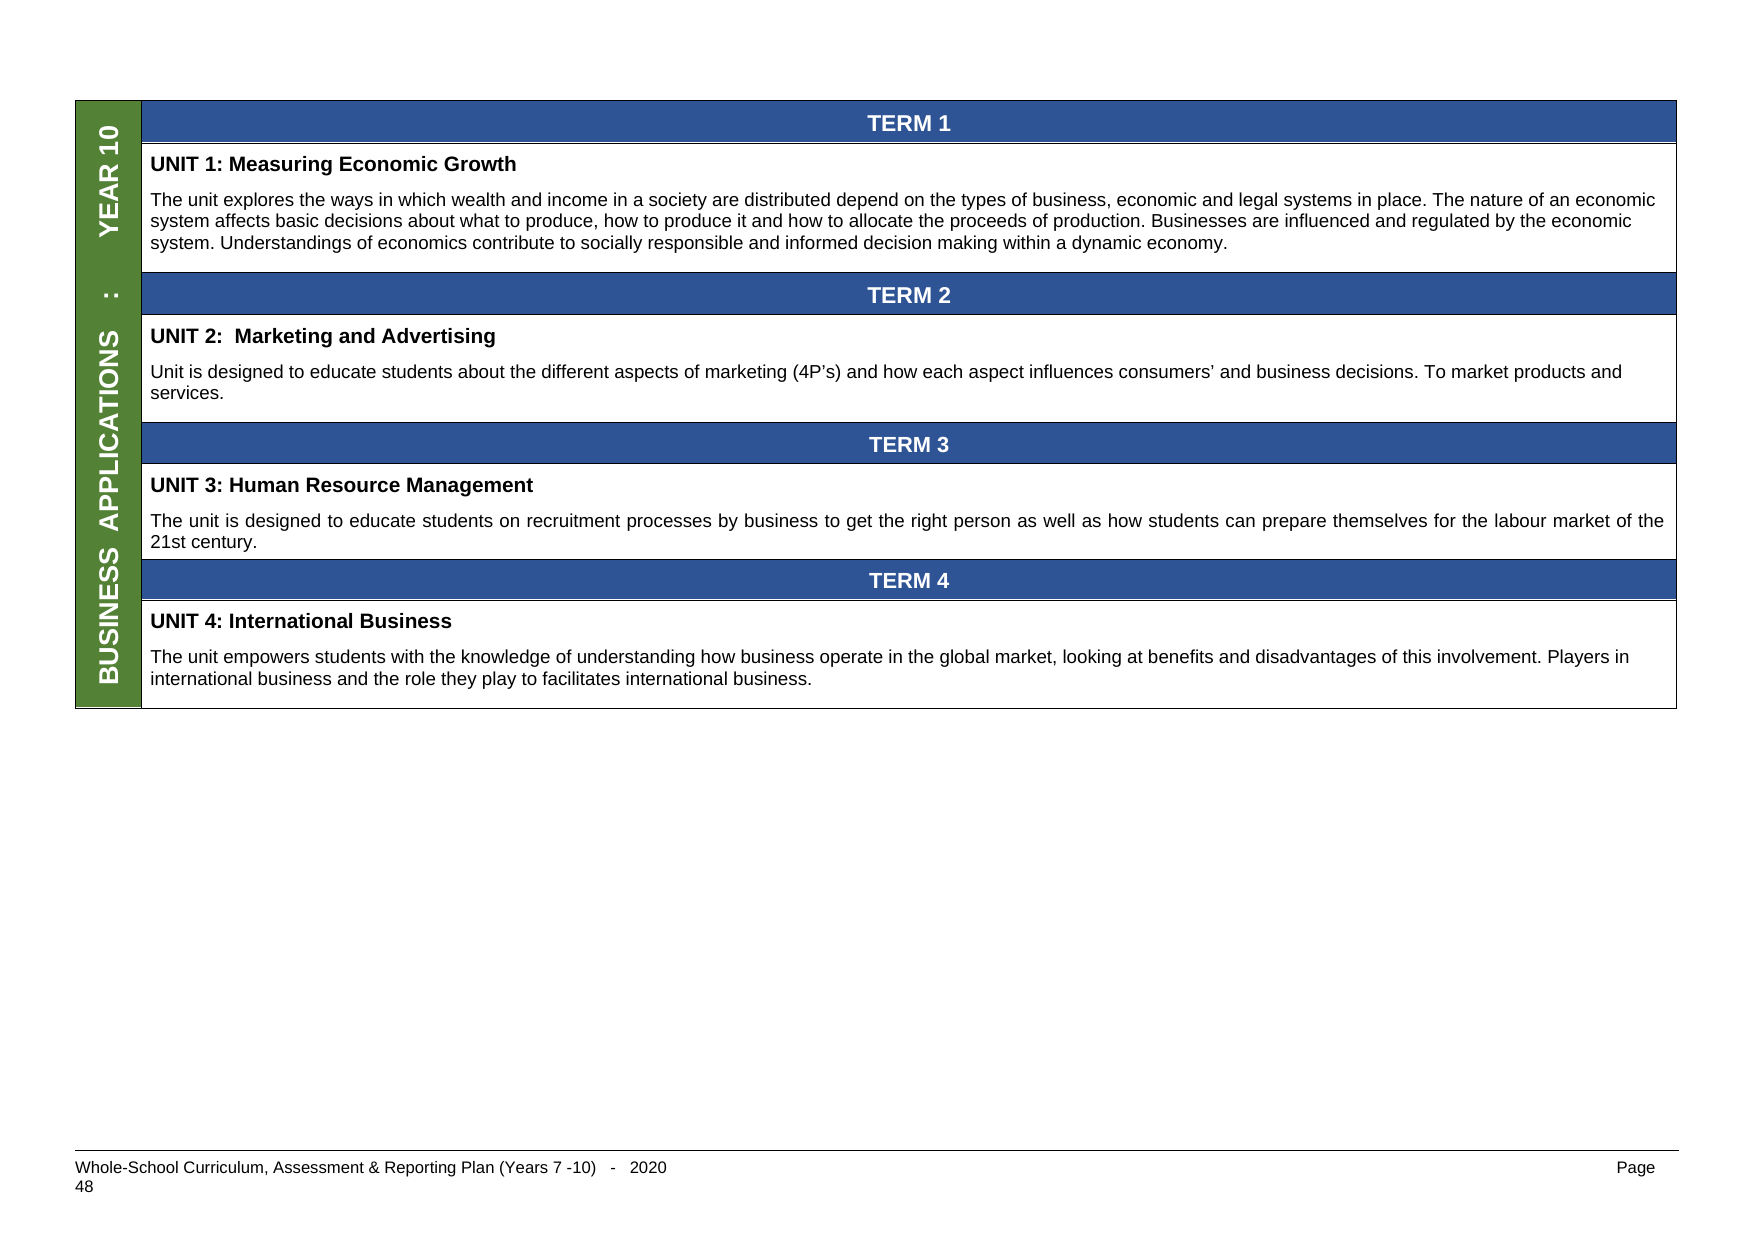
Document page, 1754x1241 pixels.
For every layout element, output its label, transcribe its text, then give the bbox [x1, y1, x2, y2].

table_cell TERM 2 [142, 273, 1676, 314]
table_header BUSINESS APPLICATIONS : YEAR 10 [76, 101, 141, 707]
table_header TERM 1 [142, 101, 1676, 142]
table_cell Unit 3: Human Resource Management The unit is designed to educate students on recruitment processes by business to get the right person as well as how students can prepare themselves for the labour market of the 21st century. [142, 464, 1676, 558]
table_cell TERM 4 [142, 560, 1676, 599]
table_cell Unit 1: Measuring Economic Growth The unit explores the ways in which wealth and income in a society are distributed depend on the types of business, economic and legal systems in place. The nature of an economic system affects basic decisions about what to produce, how to produce it and how to allocate the proceeds of production. Businesses are influenced and regulated by the economic system. Understandings of economics contribute to socially responsible and informed decision making within a dynamic economy. [142, 144, 1676, 272]
table_cell Unit 2: Marketing and Advertising Unit is designed to educate students about the different aspects of marketing (4P’s) and how each aspect influences consumers’ and business decisions. To market products and services. [142, 315, 1676, 422]
table_cell TERM 3 [142, 423, 1676, 463]
table_cell Unit 4: International Business The unit empowers students with the knowledge of understanding how business operate in the global market, looking at benefits and disadvantages of this involvement. Players in international business and the role they play to facilitates international business. [142, 601, 1676, 707]
